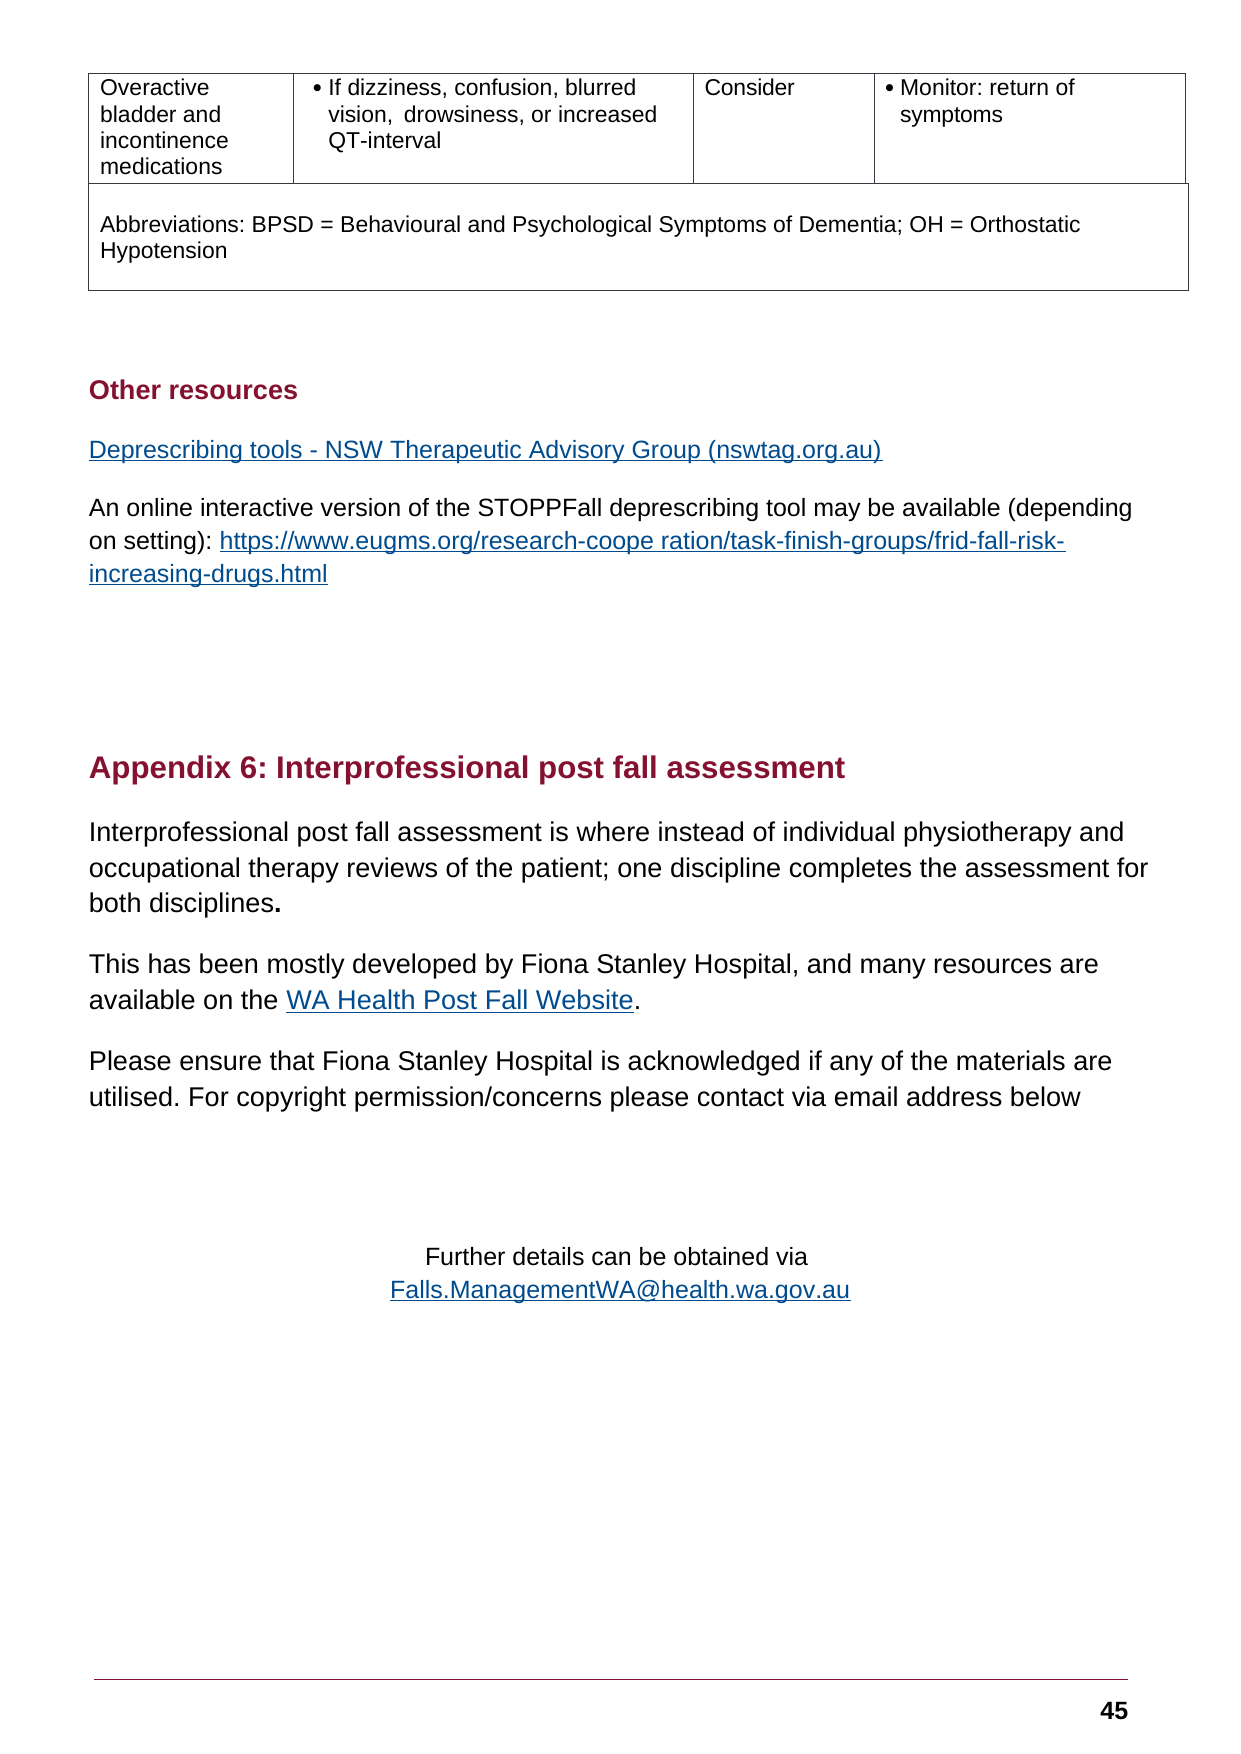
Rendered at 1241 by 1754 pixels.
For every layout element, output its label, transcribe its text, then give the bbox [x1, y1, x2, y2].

text Deprescribing tools - NSW Therapeutic Advisory Group (nswtag.org.au) [89, 435, 1152, 463]
text Other resources [89, 374, 1152, 405]
text An online interactive version of the STOPPFall deprescribing tool may be available (depending on setting): https://www.eugms.org/research-coope ration/task-finish-groups/frid-fall-risk-increasing-drugs.html [89, 493, 1152, 587]
text Appendix 6: Interprofessional post fall assessment [89, 749, 1152, 785]
table_cell Monitor: return of symptoms [875, 74, 1185, 183]
subtitle Interprofessional post fall assessment is where instead of individual physiotherapy and occupational therapy reviews of the patient; one discipline completes the assessment for both disciplines. [89, 816, 1152, 919]
subtitle Please ensure that Fiona Stanley Hospital is acknowledged if any of the materials are utilised. For copyright permission/concerns please contact via email address below [89, 1045, 1152, 1112]
subtitle This has been mostly developed by Fiona Stanley Hospital, and many resources are available on the WA Health Post Fall Website. [89, 948, 1152, 1016]
table_cell Consider [694, 74, 874, 183]
table_cell Overactive bladder and incontinence medications [89, 74, 293, 183]
text Further details can be obtained via Falls.ManagementWA@health.wa.gov.au [89, 1242, 1152, 1304]
table_cell If dizziness, confusion, blurred vision, drowsiness, or increased QT-interval [294, 74, 693, 183]
table_cell Abbreviations: BPSD = Behavioural and Psychological Symptoms of Dementia; OH = Orthostatic Hypotension [89, 184, 1188, 290]
